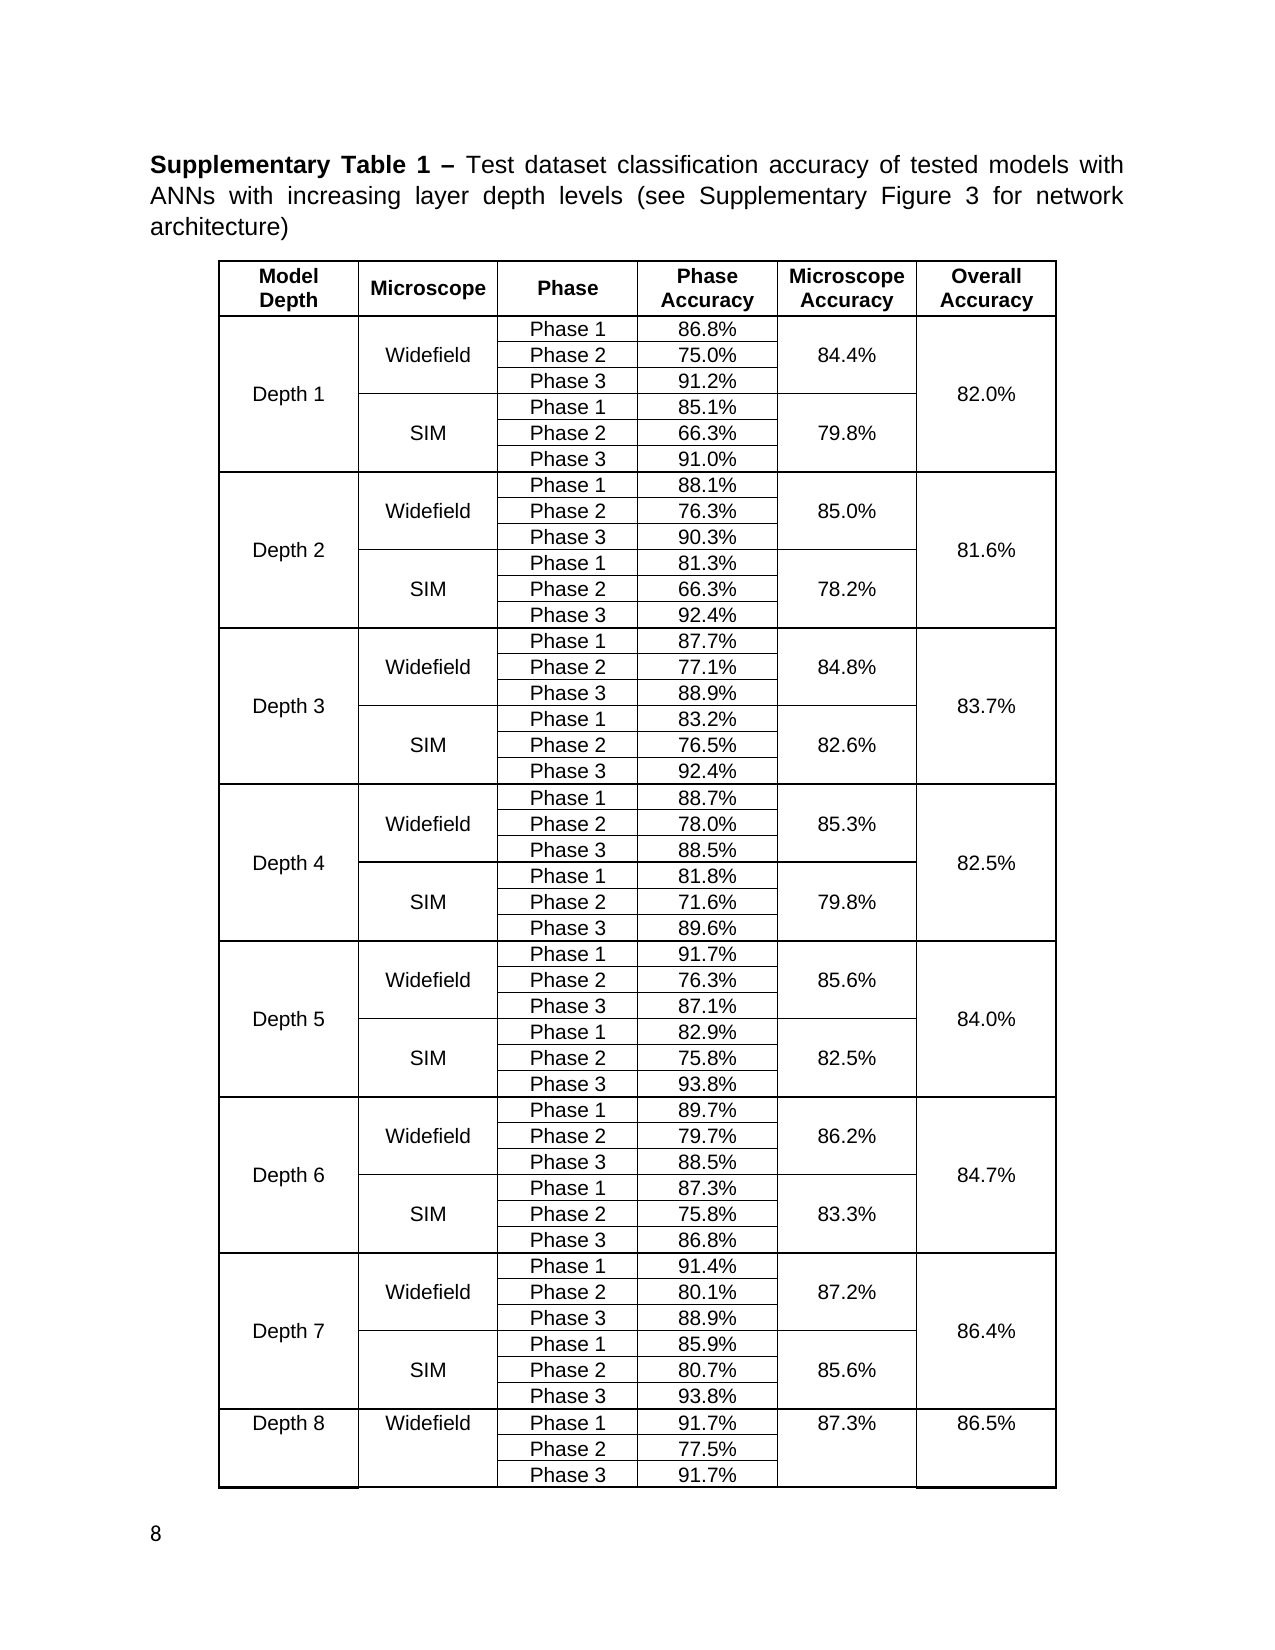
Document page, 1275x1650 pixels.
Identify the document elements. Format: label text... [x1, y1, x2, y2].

table_cell Phase 2 [498, 576, 637, 601]
table_cell 75.8% [638, 1045, 777, 1070]
table_header Overall Accuracy [917, 262, 1055, 314]
table_header Microscope Accuracy [778, 262, 916, 314]
table_cell 79.8% [778, 394, 916, 471]
table_cell 80.1% [638, 1279, 777, 1304]
table_cell Phase 2 [498, 1045, 637, 1070]
table_cell Phase 1 [498, 1175, 637, 1200]
table_cell 86.8% [638, 1227, 777, 1252]
table_cell 75.0% [638, 342, 777, 367]
table_cell 71.6% [638, 889, 777, 913]
table_cell Widefield [359, 1410, 497, 1486]
table_cell 85.6% [778, 1331, 916, 1408]
table_cell 82.5% [917, 785, 1055, 939]
table_cell 90.3% [638, 524, 777, 549]
table_cell Depth 3 [220, 629, 358, 783]
table_cell Phase 2 [498, 498, 637, 523]
table_cell Phase 2 [498, 1357, 637, 1382]
table_cell 82.5% [778, 1019, 916, 1096]
table_cell Phase 3 [498, 1383, 637, 1408]
table_cell 81.8% [638, 863, 777, 887]
table_cell 86.8% [638, 317, 777, 341]
table_cell 82.9% [638, 1019, 777, 1044]
table_cell 89.6% [638, 915, 777, 939]
table_cell Phase 3 [498, 1071, 637, 1096]
table_cell 83.3% [778, 1175, 916, 1252]
table_cell Phase 1 [498, 394, 637, 419]
table_cell 91.4% [638, 1254, 777, 1278]
table_cell 77.1% [638, 654, 777, 679]
table_cell SIM [359, 1175, 497, 1252]
table_cell 66.3% [638, 576, 777, 601]
table_cell 89.7% [638, 1098, 777, 1122]
table_cell Phase 2 [498, 654, 637, 679]
table_cell Phase 1 [498, 942, 637, 966]
table_cell Phase 3 [498, 915, 637, 939]
table_cell Phase 3 [498, 836, 637, 861]
table_header Microscope [359, 262, 497, 314]
table_cell 88.5% [638, 1149, 777, 1174]
table_cell Phase 2 [498, 1123, 637, 1148]
table_cell Depth 4 [220, 785, 358, 939]
table_cell Widefield [359, 942, 497, 1018]
table_cell 91.7% [638, 942, 777, 966]
table_cell 87.2% [778, 1254, 916, 1330]
table_cell Phase 3 [498, 1461, 637, 1486]
table_cell 84.8% [778, 629, 916, 705]
table_cell Phase 2 [498, 732, 637, 757]
table_cell 84.7% [917, 1098, 1055, 1252]
table_cell Phase 2 [498, 810, 637, 835]
table_cell Widefield [359, 785, 497, 861]
table_cell Phase 1 [498, 863, 637, 887]
table_cell Depth 8 [220, 1410, 358, 1486]
table_cell 76.3% [638, 967, 777, 992]
table_cell 79.8% [778, 863, 916, 939]
table_cell Phase 3 [498, 368, 637, 393]
table_cell 85.3% [778, 785, 916, 861]
table_cell SIM [359, 1019, 497, 1096]
table_cell Phase 1 [498, 1410, 637, 1434]
table_cell 82.6% [778, 706, 916, 783]
table_cell 76.3% [638, 498, 777, 523]
table_cell Depth 5 [220, 942, 358, 1096]
table_cell SIM [359, 863, 497, 939]
table_cell Phase 1 [498, 1254, 637, 1278]
table_cell 86.2% [778, 1098, 916, 1174]
table_cell 87.7% [638, 629, 777, 653]
table_cell 88.9% [638, 680, 777, 705]
table_cell Phase 3 [498, 993, 637, 1018]
table_cell Widefield [359, 1254, 497, 1330]
table_cell 88.5% [638, 836, 777, 861]
table_cell Phase 3 [498, 602, 637, 627]
text Supplementary Table 1 – Test dataset classification accuracy of tested models with ANNs with increasing layer depth levels (see Supplementary Figure 3 for network architecture) [150, 150, 1125, 241]
table_cell 66.3% [638, 420, 777, 445]
table_cell 85.6% [778, 942, 916, 1018]
table_cell Phase 2 [498, 967, 637, 992]
table_header Model Depth [220, 262, 358, 314]
table_cell Phase 3 [498, 1305, 637, 1330]
table_cell 88.9% [638, 1305, 777, 1330]
table_cell 86.5% [917, 1410, 1055, 1486]
table_cell SIM [359, 706, 497, 783]
table_cell Phase 2 [498, 889, 637, 913]
table_cell Depth 6 [220, 1098, 358, 1252]
table_cell Phase 1 [498, 706, 637, 731]
table_cell SIM [359, 1331, 497, 1408]
table_cell 78.0% [638, 810, 777, 835]
table_cell Widefield [359, 629, 497, 705]
table_cell Phase 1 [498, 1331, 637, 1356]
table_cell Widefield [359, 317, 497, 393]
table_cell 91.2% [638, 368, 777, 393]
table_cell Widefield [359, 1098, 497, 1174]
table_header Phase Accuracy [638, 262, 777, 314]
table_cell 93.8% [638, 1071, 777, 1096]
table_header Phase [498, 262, 637, 314]
table_cell Phase 1 [498, 473, 637, 497]
table_cell Phase 2 [498, 342, 637, 367]
table_cell 77.5% [638, 1435, 777, 1460]
table_cell Phase 1 [498, 550, 637, 575]
table_cell SIM [359, 394, 497, 471]
table_cell Phase 2 [498, 420, 637, 445]
table_cell Depth 7 [220, 1254, 358, 1408]
table_cell 88.1% [638, 473, 777, 497]
table_cell Phase 2 [498, 1279, 637, 1304]
table_cell 81.3% [638, 550, 777, 575]
table_cell 91.0% [638, 446, 777, 471]
table_cell Phase 1 [498, 317, 637, 341]
table_cell 78.2% [778, 550, 916, 627]
table_cell 92.4% [638, 602, 777, 627]
table_cell Phase 1 [498, 785, 637, 809]
table_cell 82.0% [917, 317, 1055, 471]
table_cell 84.4% [778, 317, 916, 393]
table_cell 80.7% [638, 1357, 777, 1382]
table_cell 84.0% [917, 942, 1055, 1096]
table_cell Phase 3 [498, 758, 637, 783]
table_cell Phase 3 [498, 524, 637, 549]
table_cell Phase 3 [498, 446, 637, 471]
table_cell 93.8% [638, 1383, 777, 1408]
table_cell 87.3% [778, 1410, 916, 1486]
table_cell 85.9% [638, 1331, 777, 1356]
table_cell Widefield [359, 473, 497, 549]
table_cell 85.0% [778, 473, 916, 549]
table_cell Phase 1 [498, 629, 637, 653]
table_cell 81.6% [917, 473, 1055, 627]
table_cell 85.1% [638, 394, 777, 419]
table_cell 87.3% [638, 1175, 777, 1200]
table_cell 75.8% [638, 1201, 777, 1226]
table_cell 83.7% [917, 629, 1055, 783]
table_cell 83.2% [638, 706, 777, 731]
table_cell SIM [359, 550, 497, 627]
table_cell Phase 1 [498, 1098, 637, 1122]
table_cell 86.4% [917, 1254, 1055, 1408]
table_cell Phase 3 [498, 1227, 637, 1252]
table_cell 88.7% [638, 785, 777, 809]
table_cell 92.4% [638, 758, 777, 783]
table_cell Phase 2 [498, 1435, 637, 1460]
table_cell Phase 1 [498, 1019, 637, 1044]
table_cell Phase 2 [498, 1201, 637, 1226]
table_cell Phase 3 [498, 1149, 637, 1174]
table_cell Depth 1 [220, 317, 358, 471]
table_cell Phase 3 [498, 680, 637, 705]
table_cell 79.7% [638, 1123, 777, 1148]
table_cell 91.7% [638, 1461, 777, 1486]
table_cell Depth 2 [220, 473, 358, 627]
table_cell 87.1% [638, 993, 777, 1018]
table_cell 76.5% [638, 732, 777, 757]
table_cell 91.7% [638, 1410, 777, 1434]
